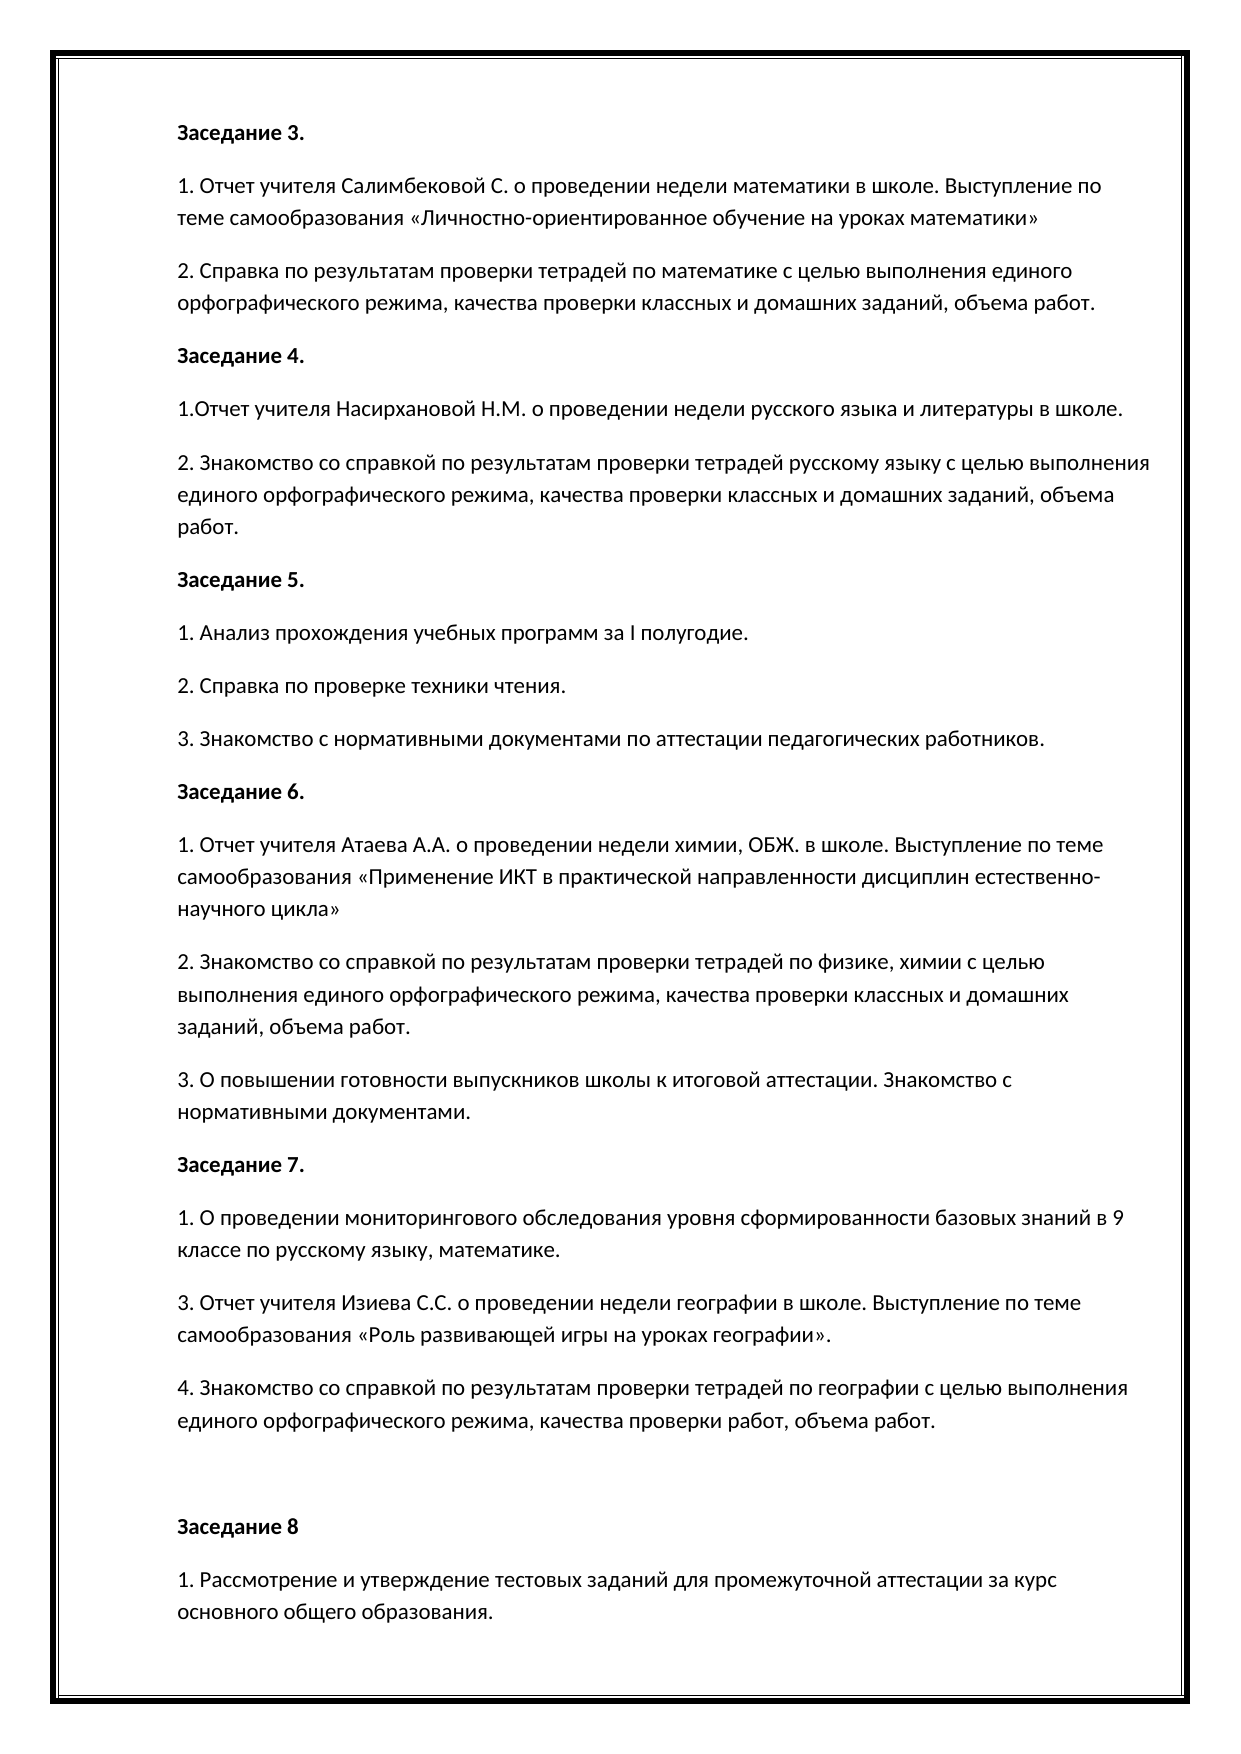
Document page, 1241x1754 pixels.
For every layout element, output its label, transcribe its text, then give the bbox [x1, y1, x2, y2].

text 1.Отчет учителя Насирхановой Н.М. о проведении недели русского языка и литературы в школе. [177, 394, 1152, 423]
text 2. Знакомство со справкой по результатам проверки тетрадей по физике, химии с целью выполнения единого орфографического режима, качества проверки классных и домашних заданий, объема работ. [177, 947, 1152, 1040]
text 1. Отчет учителя Салимбековой С. о проведении недели математики в школе. Выступление по теме самообразования «Личностно-ориентированное обучение на уроках математики» [177, 171, 1152, 231]
text 1. Отчет учителя Атаева А.А. о проведении недели химии, ОБЖ. в школе. Выступление по теме самообразования «Применение ИКТ в практической направленности дисциплин естественно-научного цикла» [177, 830, 1152, 922]
text 3. О повышении готовности выпускников школы к итоговой аттестации. Знакомство с нормативными документами. [177, 1065, 1152, 1125]
text Заседание 8 [177, 1512, 1152, 1540]
text 2. Знакомство со справкой по результатам проверки тетрадей русскому языку с целью выполнения единого орфографического режима, качества проверки классных и домашних заданий, объема работ. [177, 448, 1152, 540]
text Заседание 7. [177, 1150, 1152, 1178]
text Заседание 4. [177, 342, 1152, 369]
text 4. Знакомство со справкой по результатам проверки тетрадей по географии с целью выполнения единого орфографического режима, качества проверки работ, объема работ. [177, 1373, 1152, 1434]
text Заседание 6. [177, 777, 1152, 805]
text 2. Справка по результатам проверки тетрадей по математике с целью выполнения единого орфографического режима, качества проверки классных и домашних заданий, объема работ. [177, 256, 1152, 317]
text 2. Справка по проверке техники чтения. [177, 671, 1152, 699]
text Заседание 5. [177, 565, 1152, 593]
text 1. О проведении мониторингового обследования уровня сформированности базовых знаний в 9 классе по русскому языку, математике. [177, 1203, 1152, 1263]
text 1. Рассмотрение и утверждение тестовых заданий для промежуточной аттестации за курс основного общего образования. [177, 1565, 1152, 1625]
text Заседание 3. [177, 118, 1152, 146]
text 3. Знакомство с нормативными документами по аттестации педагогических работников. [177, 724, 1152, 752]
text 1. Анализ прохождения учебных программ за I полугодие. [177, 618, 1152, 646]
text 3. Отчет учителя Изиева С.С. о проведении недели географии в школе. Выступление по теме самообразования «Роль развивающей игры на уроках географии». [177, 1288, 1152, 1348]
